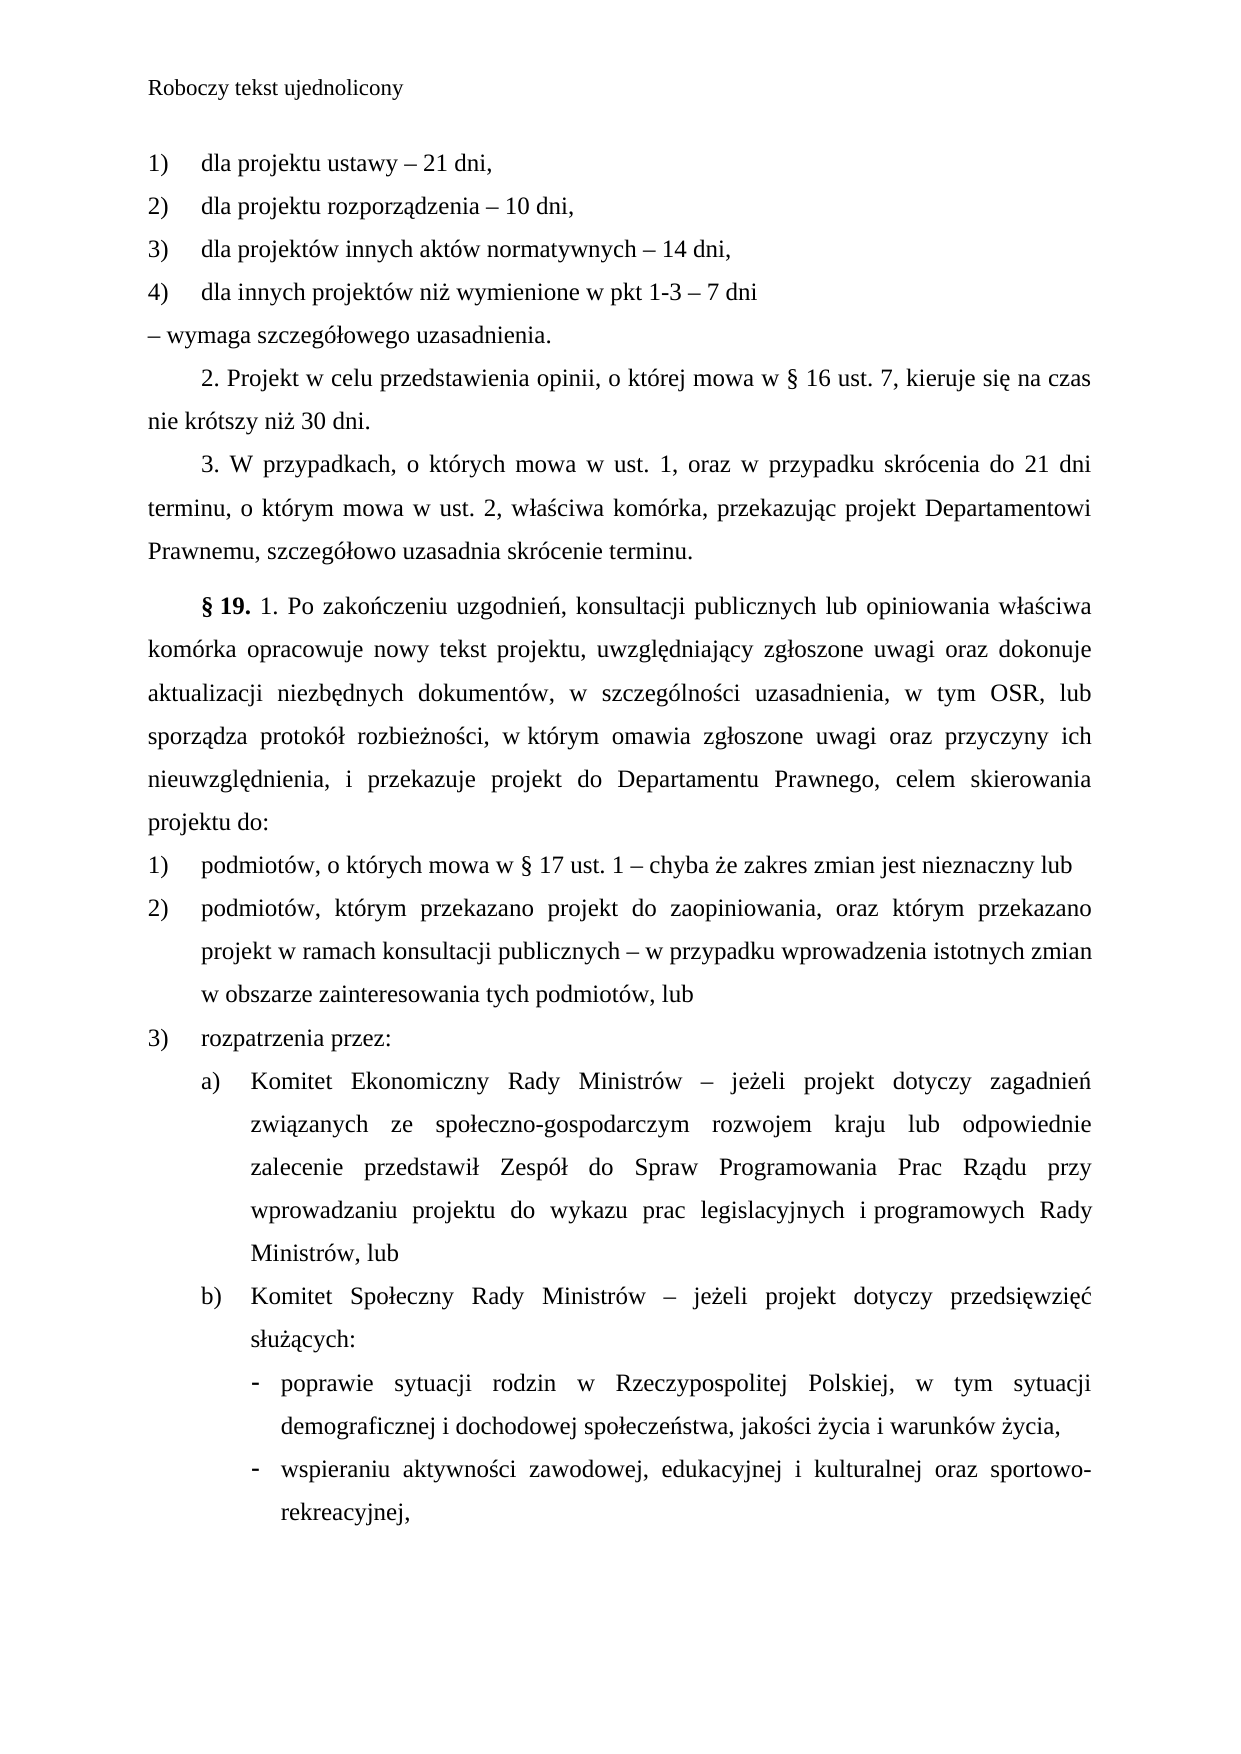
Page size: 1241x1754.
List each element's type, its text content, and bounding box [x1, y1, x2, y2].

text a) Komitet Ekonomiczny Rady Ministrów – jeżeli projekt dotyczy zagadnień związanych ze społeczno-gospodarczym rozwojem kraju lub odpowiednie zalecenie przedstawił Zespół do Spraw Programowania Prac Rządu przy wprowadzaniu projektu do wykazu prac legislacyjnych i programowych Rady Ministrów, lub [201, 1066, 1092, 1267]
text 2) podmiotów, którym przekazano projekt do zaopiniowania, oraz którym przekazano projekt w ramach konsultacji publicznych – w przypadku wprowadzenia istotnych zmian w obszarze zainteresowania tych podmiotów, lub [148, 893, 1092, 1008]
text – wymaga szczegółowego uzasadnienia. [148, 320, 1092, 349]
text 4) dla innych projektów niż wymienione w pkt 1-3 – 7 dni [148, 277, 1092, 306]
text § 19. 1. Po zakończeniu uzgodnień, konsultacji publicznych lub opiniowania właściwa komórka opracowuje nowy tekst projektu, uwzględniający zgłoszone uwagi oraz dokonuje aktualizacji niezbędnych dokumentów, w szczególności uzasadnienia, w tym OSR, lub sporządza protokół rozbieżności, w którym omawia zgłoszone uwagi oraz przyczyny ich nieuwzględnienia, i przekazuje projekt do Departamentu Prawnego, celem skierowania projektu do: [148, 591, 1092, 836]
text 1) dla projektu ustawy – 21 dni, [148, 148, 1092, 176]
list poprawie sytuacji rodzin w Rzeczypospolitej Polskiej, w tym sytuacji demograficznej i dochodowej społeczeństwa, jakości życia i warunków życia, [251, 1368, 1092, 1439]
text 2. Projekt w celu przedstawienia opinii, o której mowa w § 16 ust. 7, kieruje się na czas nie krótszy niż 30 dni. [148, 363, 1092, 435]
text 3) dla projektów innych aktów normatywnych – 14 dni, [148, 234, 1092, 263]
text b) Komitet Społeczny Rady Ministrów – jeżeli projekt dotyczy przedsięwzięć służących: [201, 1281, 1092, 1353]
text 3) rozpatrzenia przez: [148, 1023, 1092, 1051]
text 2) dla projektu rozporządzenia – 10 dni, [148, 191, 1092, 219]
text 1) podmiotów, o których mowa w § 17 ust. 1 – chyba że zakres zmian jest nieznaczny lub [148, 850, 1092, 879]
text 3. W przypadkach, o których mowa w ust. 1, oraz w przypadku skrócenia do 21 dni terminu, o którym mowa w ust. 2, właściwa komórka, przekazując projekt Departamentowi Prawnemu, szczegółowo uzasadnia skrócenie terminu. [148, 449, 1092, 564]
list wspieraniu aktywności zawodowej, edukacyjnej i kulturalnej oraz sportowo-rekreacyjnej, [251, 1454, 1092, 1526]
